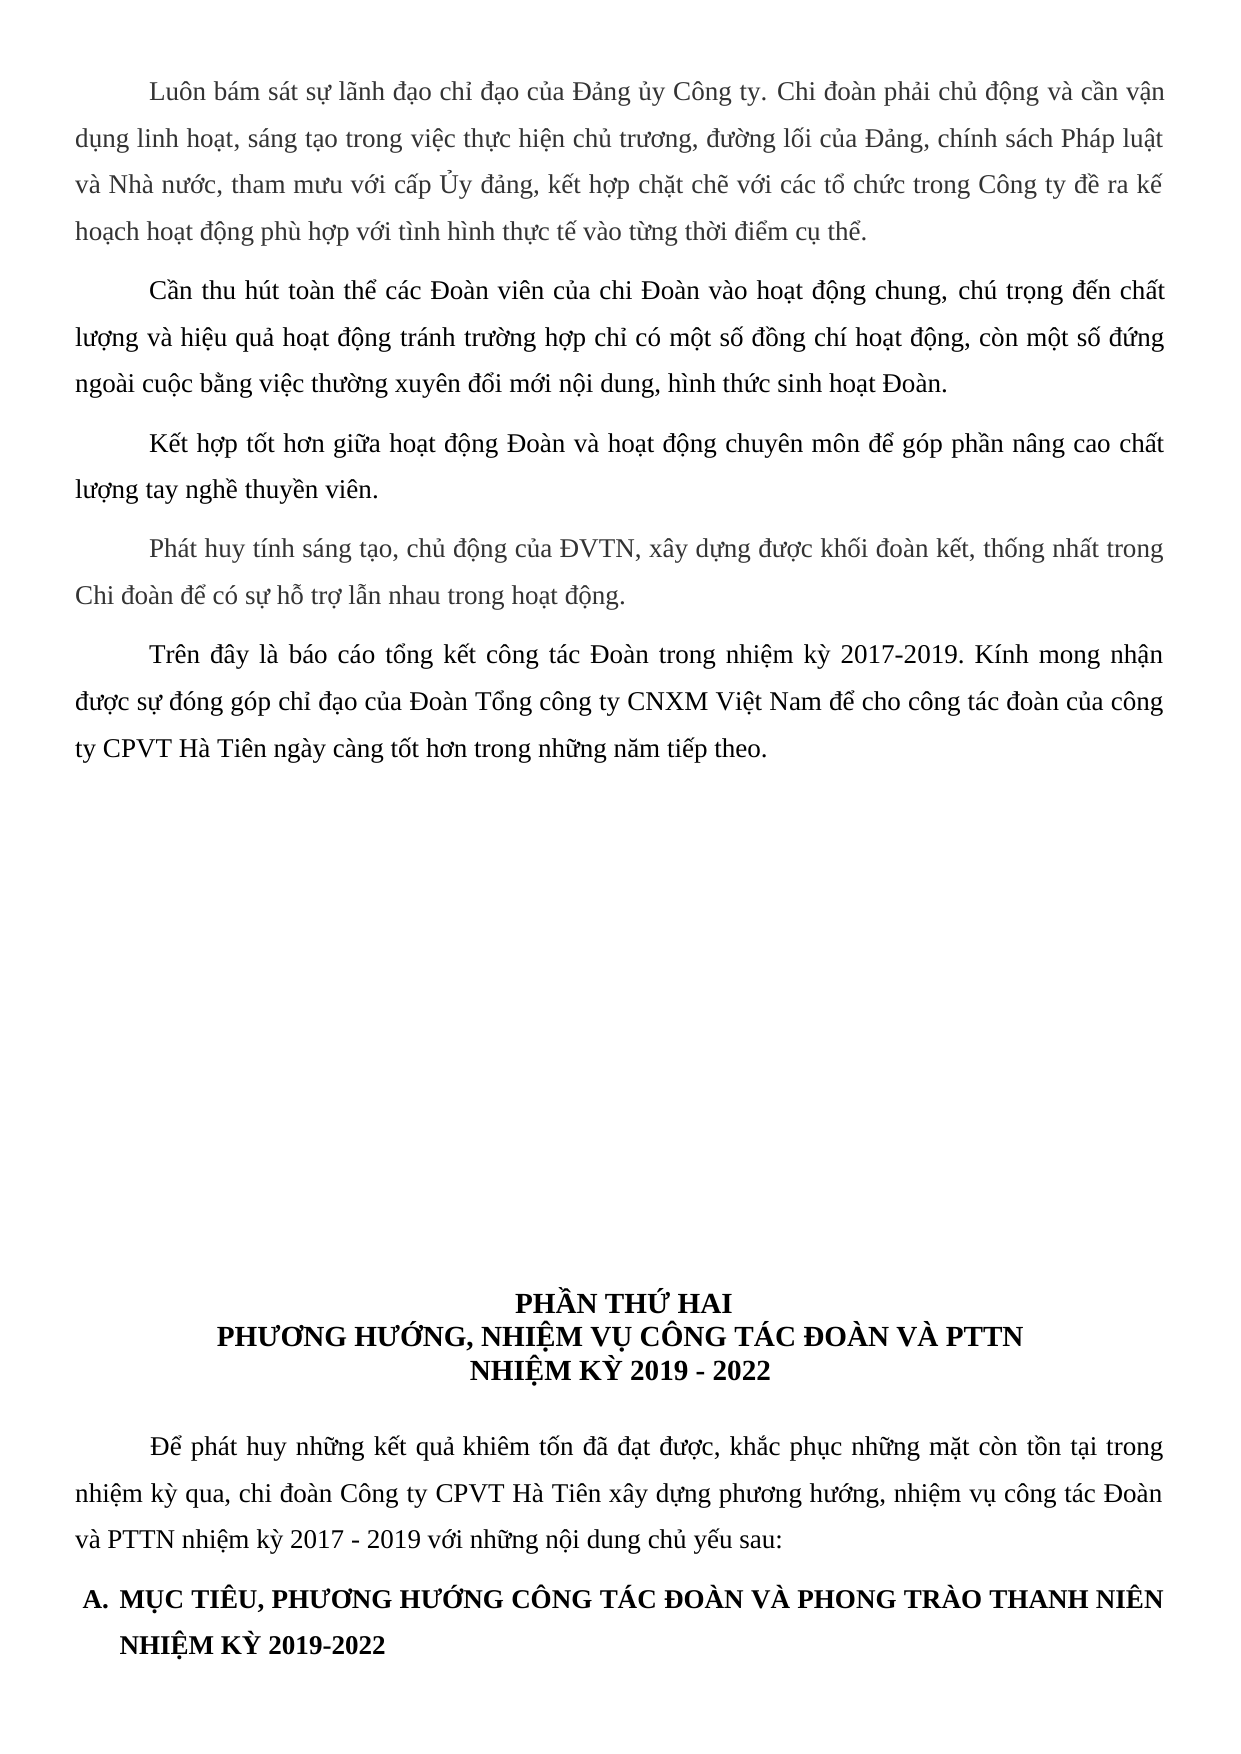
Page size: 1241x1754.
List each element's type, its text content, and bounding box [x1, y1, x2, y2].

text PHƯƠNG HƯỚNG, NHIỆM VỤ CÔNG TÁC ĐOÀN VÀ PTTN [75, 1319, 1165, 1353]
text Kết hợp tốt hơn giữa hoạt động Đoàn và hoạt động chuyên môn để góp phần nâng cao chất lượng tay nghề thuyền viên. [75, 427, 1165, 504]
text Cần thu hút toàn thể các Đoàn viên của chi Đoàn vào hoạt động chung, chú trọng đến chất lượng và hiệu quả hoạt động tránh trường hợp chỉ có một số đồng chí hoạt động, còn một số đứng ngoài cuộc bằng việc thường xuyên đổi mới nội dung, hình thức sinh hoạt Đoàn. [75, 352, 1165, 399]
text Phát huy tính sáng tạo, chủ động của ĐVTN, xây dựng được khối đoàn kết, thống nhất trong Chi đoàn để có sự hỗ trợ lẫn nhau trong hoạt động. [75, 532, 1165, 610]
list MỤC TIÊU, PHƯƠNG HƯỚNG CÔNG TÁC ĐOÀN VÀ PHONG TRÀO THANH NIÊN NHIỆM KỲ 2019-2022 [82, 1583, 1165, 1661]
text PHẦN THỨ HAI [75, 1286, 1165, 1319]
text Luôn bám sát sự lãnh đạo chỉ đạo của Đảng ủy Công ty. Chi đoàn phải chủ động và cần vận dụng linh hoạt, sáng tạo trong việc thực hiện chủ trương, đường lối của Đảng, chính sách Pháp luật và Nhà nước, tham mưu với cấp Ủy đảng, kết hợp chặt chẽ với các tổ chức trong Công ty đề ra kế hoạch hoạt động phù hợp với tình hình thực tế vào từng thời điểm cụ thể. [75, 75, 1165, 246]
text NHIỆM KỲ 2019 - 2022 [75, 1353, 1165, 1387]
text Cần thu hút toàn thể các Đoàn viên của chi Đoàn vào hoạt động chung, chú trọng đến chất lượng và hiệu quả hoạt động tránh trường hợp chỉ có một số đồng chí hoạt động, còn một số đứng ngoài cuộc bằng việc thường xuyên đổi mới nội dung, hình thức sinh hoạt Đoàn. [75, 274, 1165, 321]
text Trên đây là báo cáo tổng kết công tác Đoàn trong nhiệm kỳ 2017-2019. Kính mong nhận được sự đóng góp chỉ đạo của Đoàn Tổng công ty CNXM Việt Nam để cho công tác đoàn của công ty CPVT Hà Tiên ngày càng tốt hơn trong những năm tiếp theo. [75, 638, 1165, 763]
text Để phát huy những kết quả khiêm tốn đã đạt được, khắc phục những mặt còn tồn tại trong nhiệm kỳ qua, chi đoàn Công ty CPVT Hà Tiên xây dựng phương hướng, nhiệm vụ công tác Đoàn và PTTN nhiệm kỳ 2017 - 2019 với những nội dung chủ yếu sau: [75, 1430, 1165, 1555]
